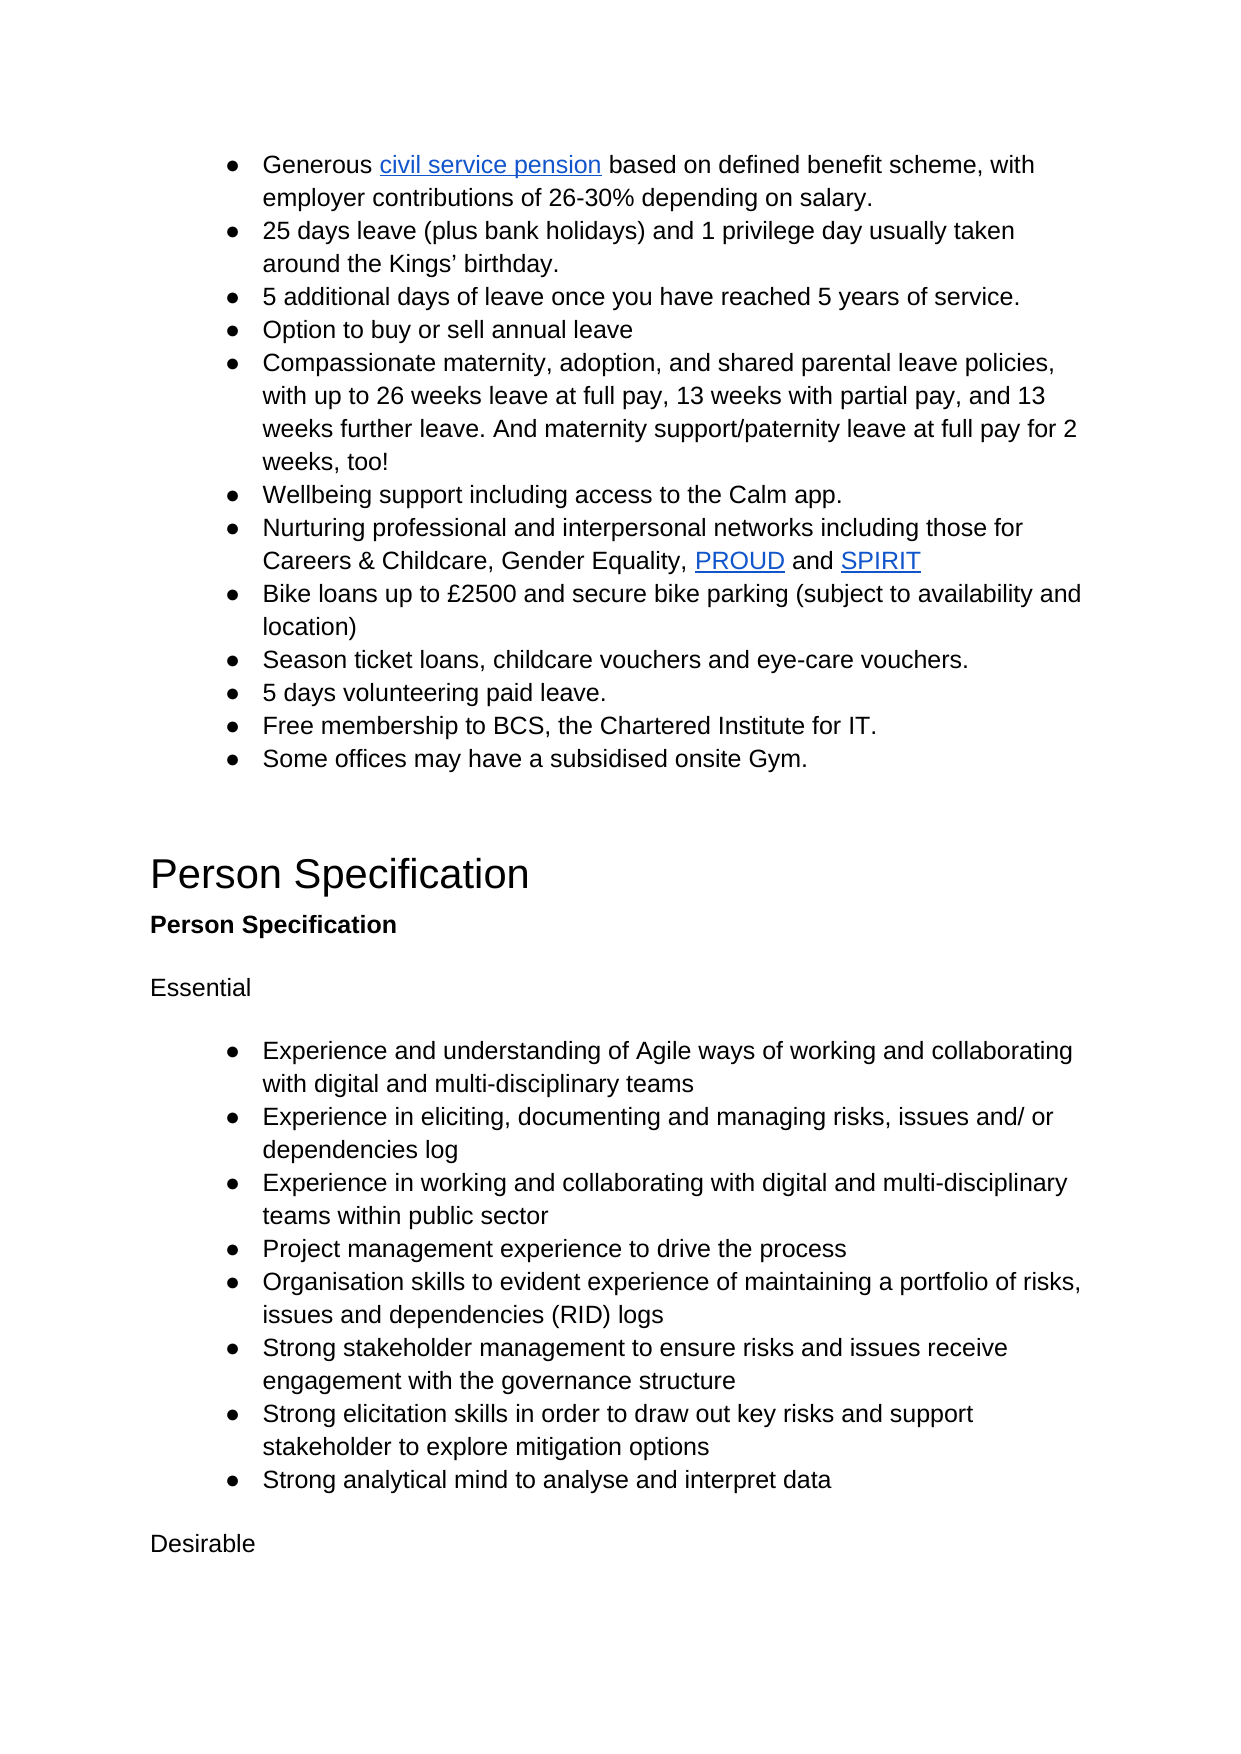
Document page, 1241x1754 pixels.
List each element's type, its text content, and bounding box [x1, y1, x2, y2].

text ● 5 additional days of leave once you have reached 5 years of service. [225, 282, 1090, 311]
text ● Compassionate maternity, adoption, and shared parental leave policies, with up to 26 weeks leave at full pay, 13 weeks with partial pay, and 13 weeks further leave. And maternity support/paternity leave at full pay for 2 weeks, too! [225, 348, 1090, 476]
subtitle Person Specification [150, 849, 1090, 897]
text ● 5 days volunteering paid leave. [225, 678, 1090, 707]
text ● Strong analytical mind to analyse and interpret data [225, 1465, 1090, 1494]
text ● Nurturing professional and interpersonal networks including those for Careers & Childcare, Gender Equality, PROUD and SPIRIT [225, 513, 1090, 575]
text ● Option to buy or sell annual leave [225, 315, 1090, 344]
text ● Experience in working and collaborating with digital and multi-disciplinary teams within public sector [225, 1168, 1090, 1230]
text Person Specification [150, 910, 1090, 938]
text Essential [150, 973, 1090, 1002]
text ● Free membership to BCS, the Chartered Institute for IT. [225, 711, 1090, 740]
text Desirable [150, 1529, 1090, 1557]
text ● Experience in eliciting, documenting and managing risks, issues and/ or dependencies log [225, 1102, 1090, 1164]
text ● Wellbeing support including access to the Calm app. [225, 480, 1090, 509]
text ● Experience and understanding of Agile ways of working and collaborating with digital and multi-disciplinary teams [225, 1036, 1090, 1098]
text ● Generous civil service pension based on defined benefit scheme, with employer contributions of 26-30% depending on salary. [225, 150, 1090, 212]
text ● Bike loans up to £2500 and secure bike parking (subject to availability and location) [225, 579, 1090, 641]
text ● Project management experience to drive the process [225, 1234, 1090, 1263]
text ● Strong stakeholder management to ensure risks and issues receive engagement with the governance structure [225, 1333, 1090, 1395]
text ● Strong elicitation skills in order to draw out key risks and support stakeholder to explore mitigation options [225, 1399, 1090, 1461]
text ● Some offices may have a subsidised onsite Gym. [225, 744, 1090, 773]
text ● Organisation skills to evident experience of maintaining a portfolio of risks, issues and dependencies (RID) logs [225, 1267, 1090, 1329]
text ● 25 days leave (plus bank holidays) and 1 privilege day usually taken around the Kings’ birthday. [225, 216, 1090, 278]
text ● Season ticket loans, childcare vouchers and eye-care vouchers. [225, 645, 1090, 674]
